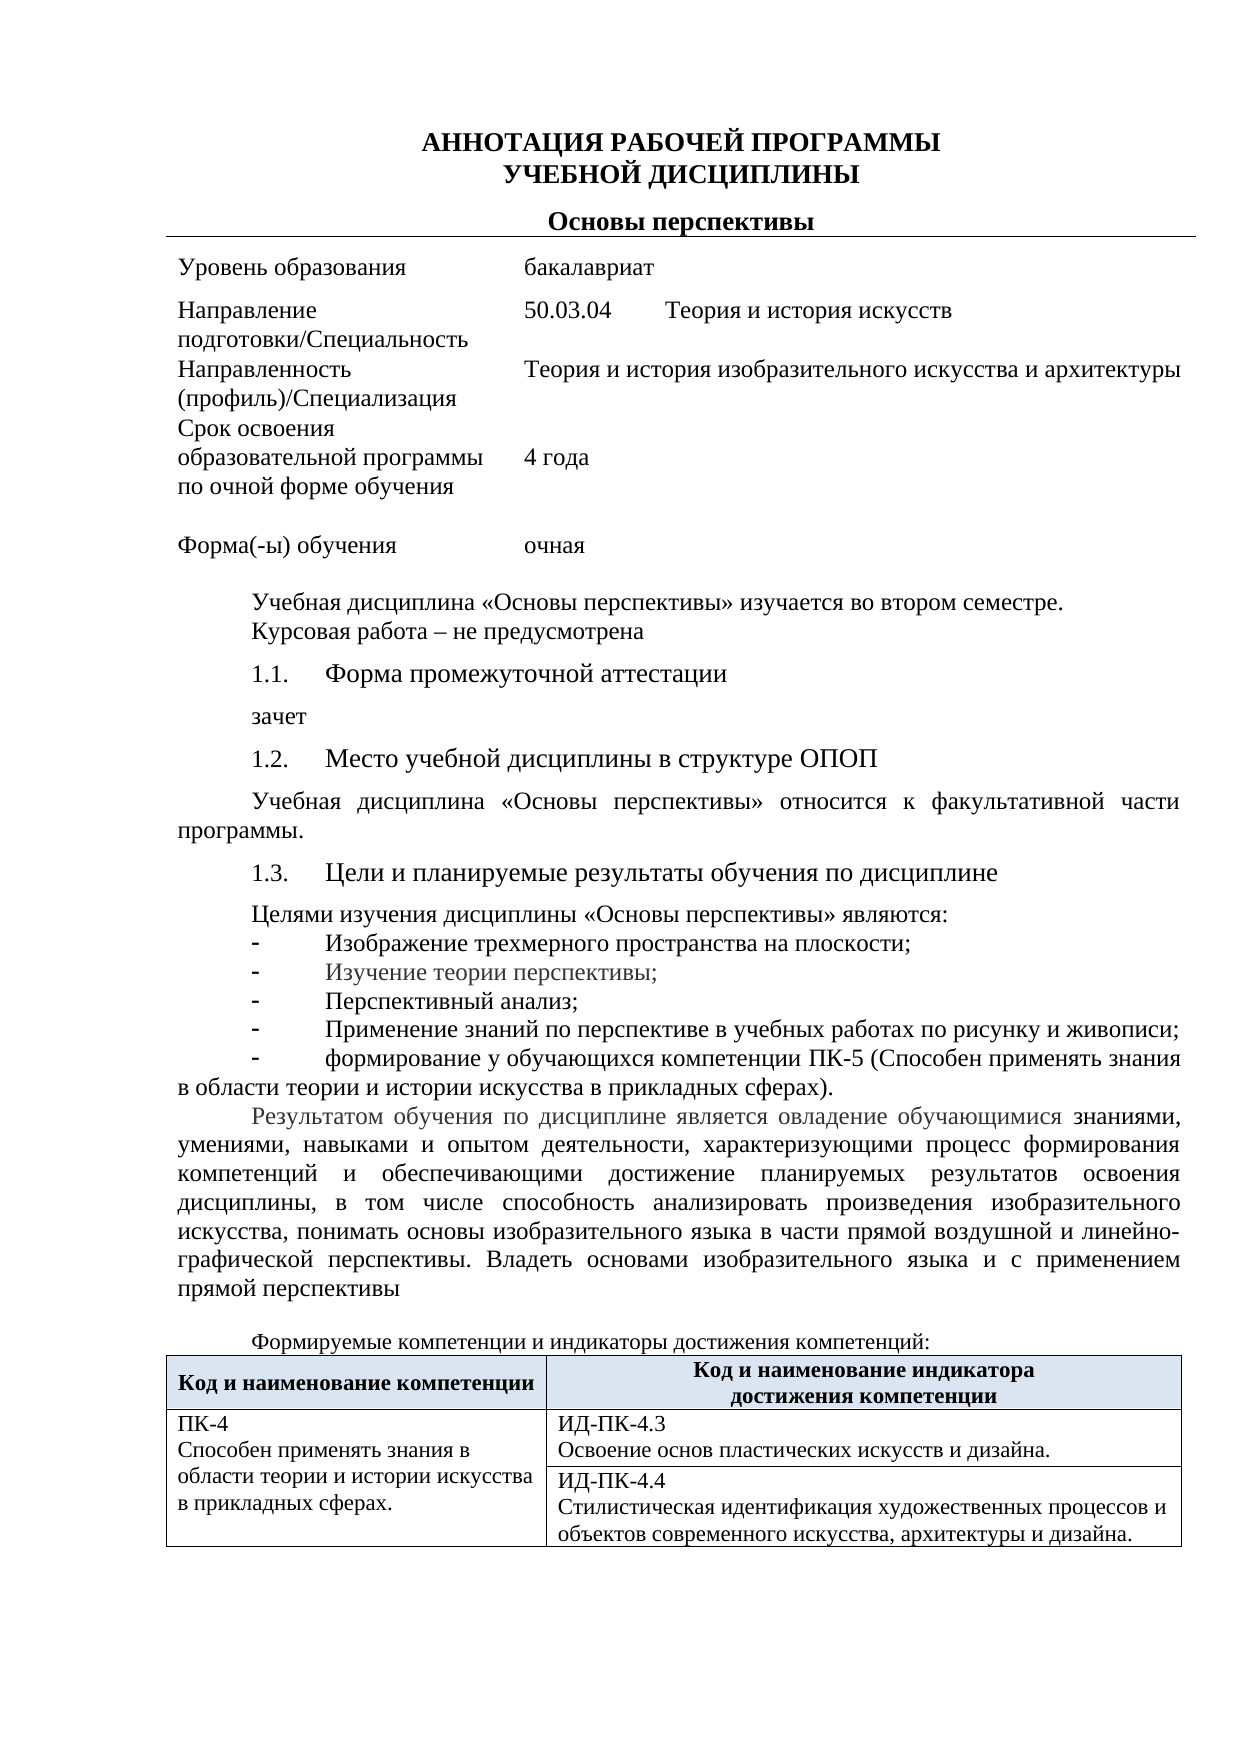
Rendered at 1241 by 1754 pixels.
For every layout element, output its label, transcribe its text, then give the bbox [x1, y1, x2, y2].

table_cell бакалавриат [513, 237, 1196, 295]
table_cell ПК-4 Способен применять знания в области теории и истории искусства в прикладных сферах. [167, 1410, 546, 1546]
table_header Код и наименование индикатора достижения компетенции [547, 1356, 1181, 1408]
table_header Код и наименование компетенции [167, 1356, 546, 1408]
list Курсовая работа – не предусмотрена [177, 616, 1181, 645]
list Изучение теории перспективы; [177, 957, 1181, 986]
table_cell Теория и история изобразительного искусства и архитектуры [513, 354, 1196, 413]
table_cell Срок освоения образовательной программы по очной форме обучения [166, 413, 513, 499]
subtitle Форма промежуточной аттестации [251, 657, 1181, 688]
list Перспективный анализ; [177, 986, 1181, 1014]
table_cell очная [513, 500, 1196, 559]
subtitle Цели и планируемые результаты обучения по дисциплине [251, 856, 1181, 887]
table_cell ИД-ПК-4.3 Освоение основ пластических искусств и дизайна. [547, 1410, 1181, 1466]
list Изображение трехмерного пространства на плоскости; [177, 928, 1181, 957]
table_cell Направление подготовки/Специальность [166, 295, 513, 354]
table_cell ИД-ПК-4.4 Стилистическая идентификация художественных процессов и объектов современного искусства, архитектуры и дизайна. [547, 1467, 1181, 1546]
list Целями изучения дисциплины «Основы перспективы» являются: [177, 899, 1181, 928]
list Формируемые компетенции и индикаторы достижения компетенций: [251, 1328, 1181, 1355]
table_cell 4 года [513, 413, 1196, 499]
table_cell Уровень образования [166, 237, 513, 295]
list Учебная дисциплина «Основы перспективы» изучается во втором семестре. [177, 587, 1181, 616]
table_cell Форма(-ы) обучения [166, 500, 513, 559]
subtitle Место учебной дисциплины в структуре ОПОП [251, 742, 1181, 773]
table_cell 50.03.04 [513, 295, 653, 354]
list Учебная дисциплина «Основы перспективы» относится к факультативной части программы. [177, 786, 1181, 843]
table_header АННОТАЦИЯ РАБОЧЕЙ ПРОГРАММЫ УЧЕБНОЙ ДИСЦИПЛИНЫ [166, 127, 1196, 189]
list Применение знаний по перспективе в учебных работах по рисунку и живописи; [177, 1014, 1181, 1043]
table_cell Направленность (профиль)/Специализация [166, 354, 513, 413]
table_cell Основы перспективы [166, 189, 1196, 236]
list Результатом обучения по дисциплине является овладение обучающимися знаниями, умениями, навыками и опытом деятельности, характеризующими процесс формирования компетенций и обеспечивающими достижение планируемых результатов освоения дисциплины, в том числе способность анализировать произведения изобразительного искусства, понимать основы изобразительного языка в части прямой воздушной и линейно-графической перспективы. Владеть основами изобразительного языка и с применением прямой перспективы [177, 1101, 1181, 1302]
list формирование у обучающихся компетенции ПК-5 (Способен применять знания в области теории и истории искусства в прикладных сферах). [177, 1043, 1181, 1101]
list зачет [177, 701, 1181, 730]
table_cell Теория и история искусств [654, 295, 1196, 354]
